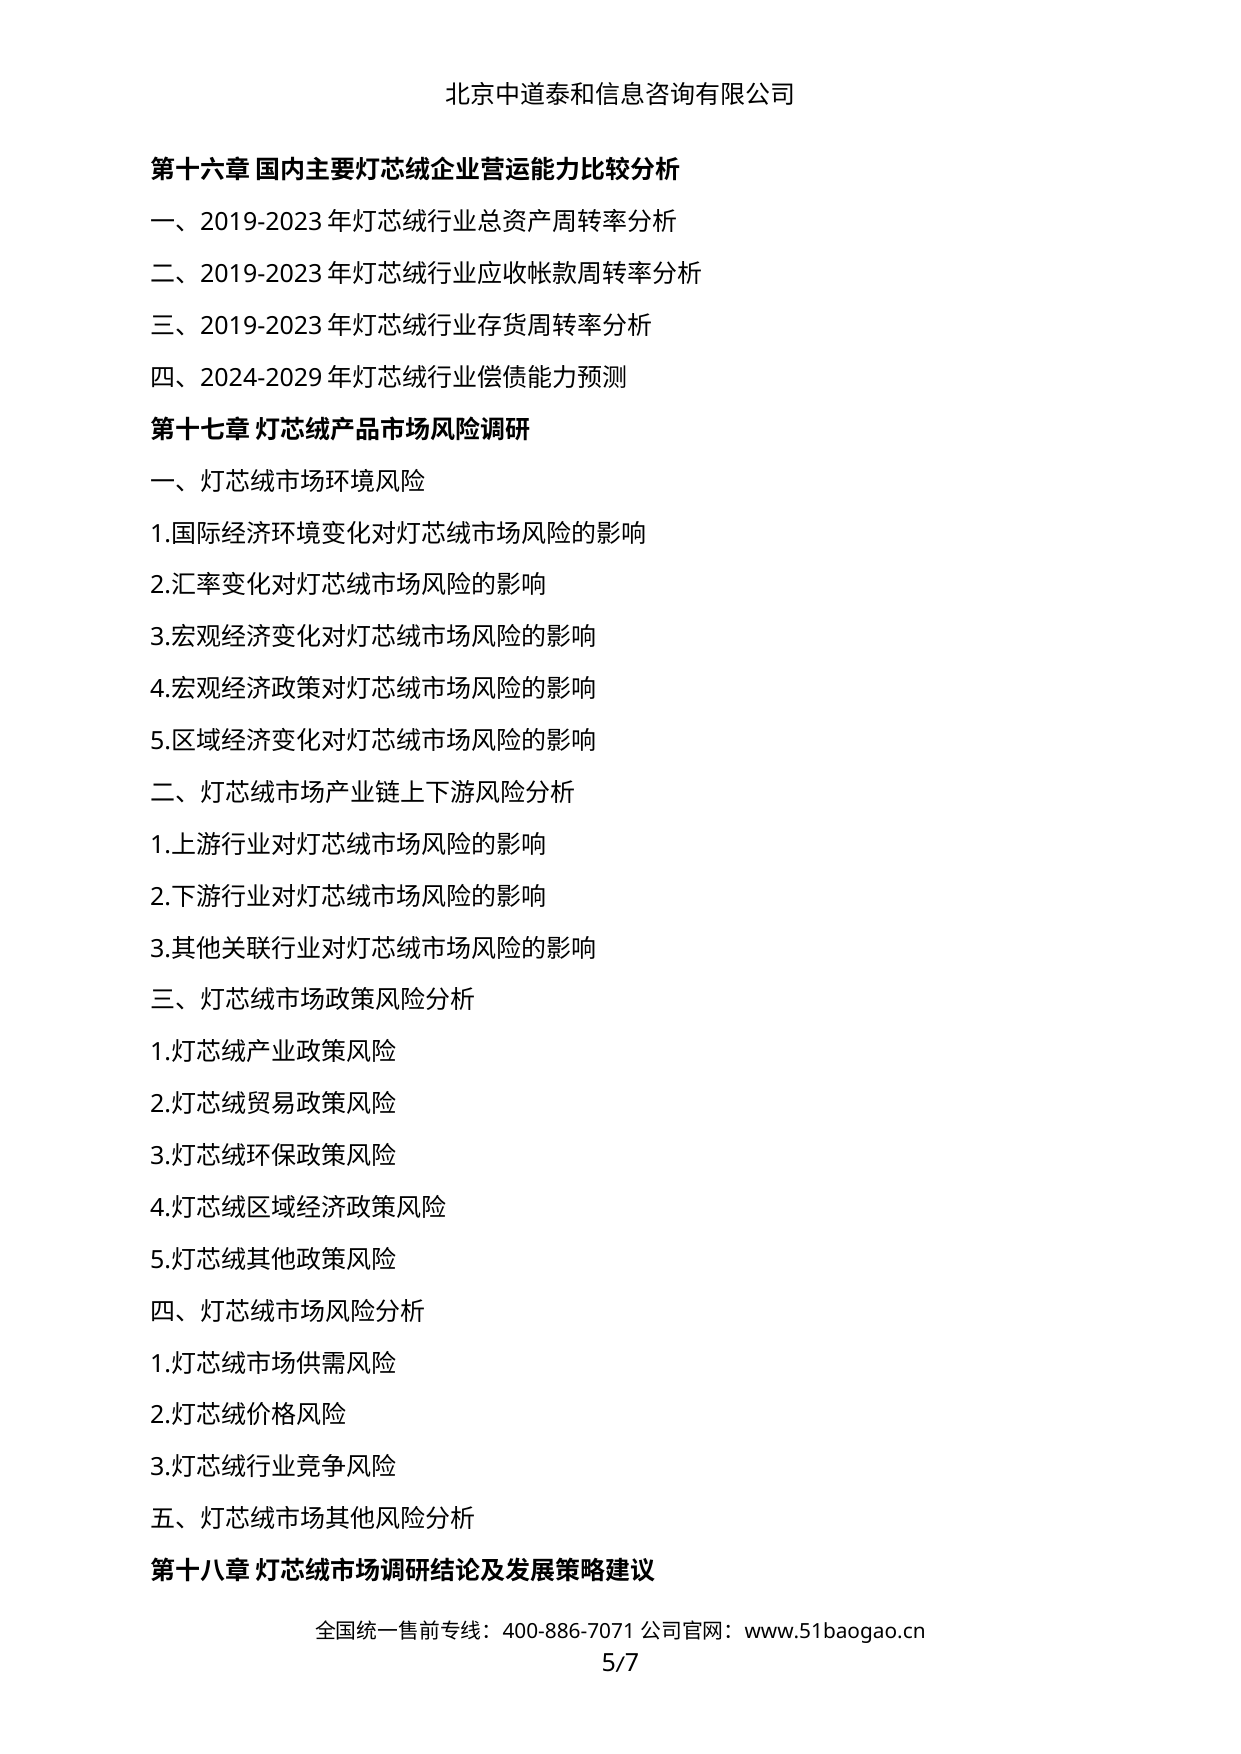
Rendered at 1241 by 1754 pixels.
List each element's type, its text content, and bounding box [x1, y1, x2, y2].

text 四、2024-2029年灯芯绒行业偿债能力预测 [150, 357, 1090, 394]
text 第十八章 灯芯绒市场调研结论及发展策略建议 [150, 1551, 1090, 1587]
text 四、灯芯绒市场风险分析 [150, 1291, 1090, 1327]
text 第十七章 灯芯绒产品市场风险调研 [150, 409, 1090, 446]
text 1.上游行业对灯芯绒市场风险的影响 [150, 824, 1090, 861]
text 1.灯芯绒产业政策风险 [150, 1032, 1090, 1068]
text 1.国际经济环境变化对灯芯绒市场风险的影响 [150, 513, 1090, 549]
text 一、2019-2023年灯芯绒行业总资产周转率分析 [150, 202, 1090, 238]
text 1.灯芯绒市场供需风险 [150, 1343, 1090, 1379]
text 3.灯芯绒环保政策风险 [150, 1136, 1090, 1172]
text 5.区域经济变化对灯芯绒市场风险的影响 [150, 721, 1090, 757]
text 2.下游行业对灯芯绒市场风险的影响 [150, 876, 1090, 912]
text 2.灯芯绒贸易政策风险 [150, 1084, 1090, 1120]
text 4.灯芯绒区域经济政策风险 [150, 1187, 1090, 1224]
text 三、灯芯绒市场政策风险分析 [150, 980, 1090, 1016]
text 第十六章 国内主要灯芯绒企业营运能力比较分析 [150, 150, 1090, 186]
text 3.灯芯绒行业竞争风险 [150, 1447, 1090, 1483]
text 一、灯芯绒市场环境风险 [150, 461, 1090, 497]
text 2.汇率变化对灯芯绒市场风险的影响 [150, 565, 1090, 601]
text 3.宏观经济变化对灯芯绒市场风险的影响 [150, 617, 1090, 653]
text 2.灯芯绒价格风险 [150, 1395, 1090, 1431]
text 3.其他关联行业对灯芯绒市场风险的影响 [150, 928, 1090, 964]
text 三、2019-2023年灯芯绒行业存货周转率分析 [150, 306, 1090, 342]
text 4.宏观经济政策对灯芯绒市场风险的影响 [150, 669, 1090, 705]
text 5.灯芯绒其他政策风险 [150, 1239, 1090, 1276]
text 二、灯芯绒市场产业链上下游风险分析 [150, 772, 1090, 809]
text 五、灯芯绒市场其他风险分析 [150, 1499, 1090, 1535]
text 二、2019-2023年灯芯绒行业应收帐款周转率分析 [150, 254, 1090, 290]
